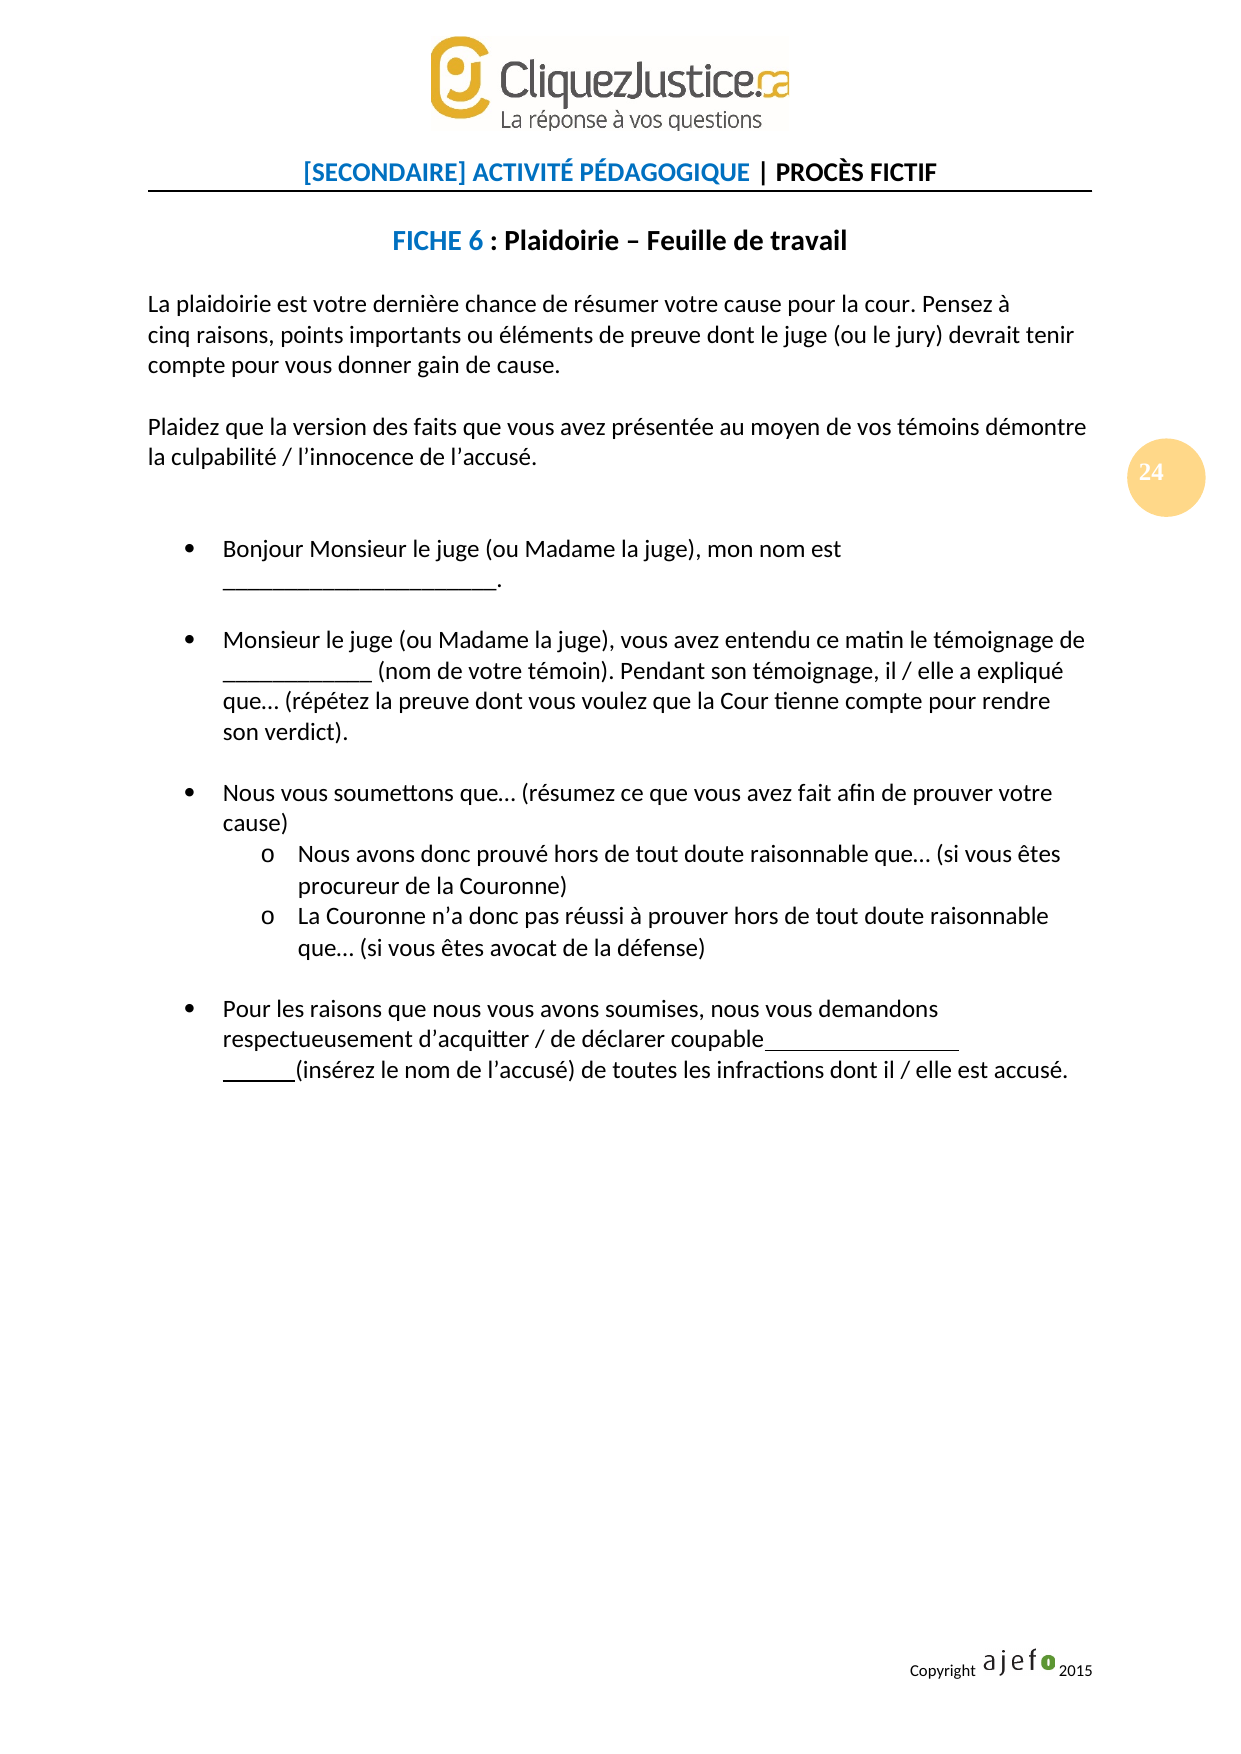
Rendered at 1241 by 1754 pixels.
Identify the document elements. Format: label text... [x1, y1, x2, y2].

list Pour les raisons que nous vous avons soumises, nous vous demandons respectueusement d’acquitter / de déclarer coupable (insérez le nom de l’accusé) de toutes les infractions dont il / elle est accusé. [185, 993, 1092, 1085]
text Plaidez que la version des faits que vous avez présentée au moyen de vos témoins démontre la culpabilité / l’innocence de l’accusé. [148, 411, 1092, 472]
list Bonjour Monsieur le juge (ou Madame la juge), mon nom est ______________________. [185, 533, 1092, 594]
text FICHE 6 : Plaidoirie – Feuille de travail [148, 222, 1092, 258]
picture [429, 36, 789, 130]
list Nous avons donc prouvé hors de tout doute raisonnable que… (si vous êtes procureur de la Couronne) [260, 838, 1092, 900]
list Monsieur le juge (ou Madame la juge), vous avez entendu ce matin le témoignage de ____________ (nom de votre témoin). Pendant son témoignage, il / elle a expliqué que… (répétez la preuve dont vous voulez que la Cour tienne compte pour rendre son verdict). [185, 624, 1092, 746]
list Nous vous soumettons que… (résumez ce que vous avez fait afin de prouver votre cause) [185, 777, 1092, 838]
list La Couronne n’a donc pas réussi à prouver hors de tout doute raisonnable que… (si vous êtes avocat de la défense) [260, 900, 1092, 963]
text La plaidoirie est votre dernière chance de résumer votre cause pour la cour. Pensez à cinq raisons, points importants ou éléments de preuve dont le juge (ou le jury) devrait tenir compte pour vous donner gain de cause. [148, 289, 1092, 380]
picture [983, 1648, 1055, 1676]
